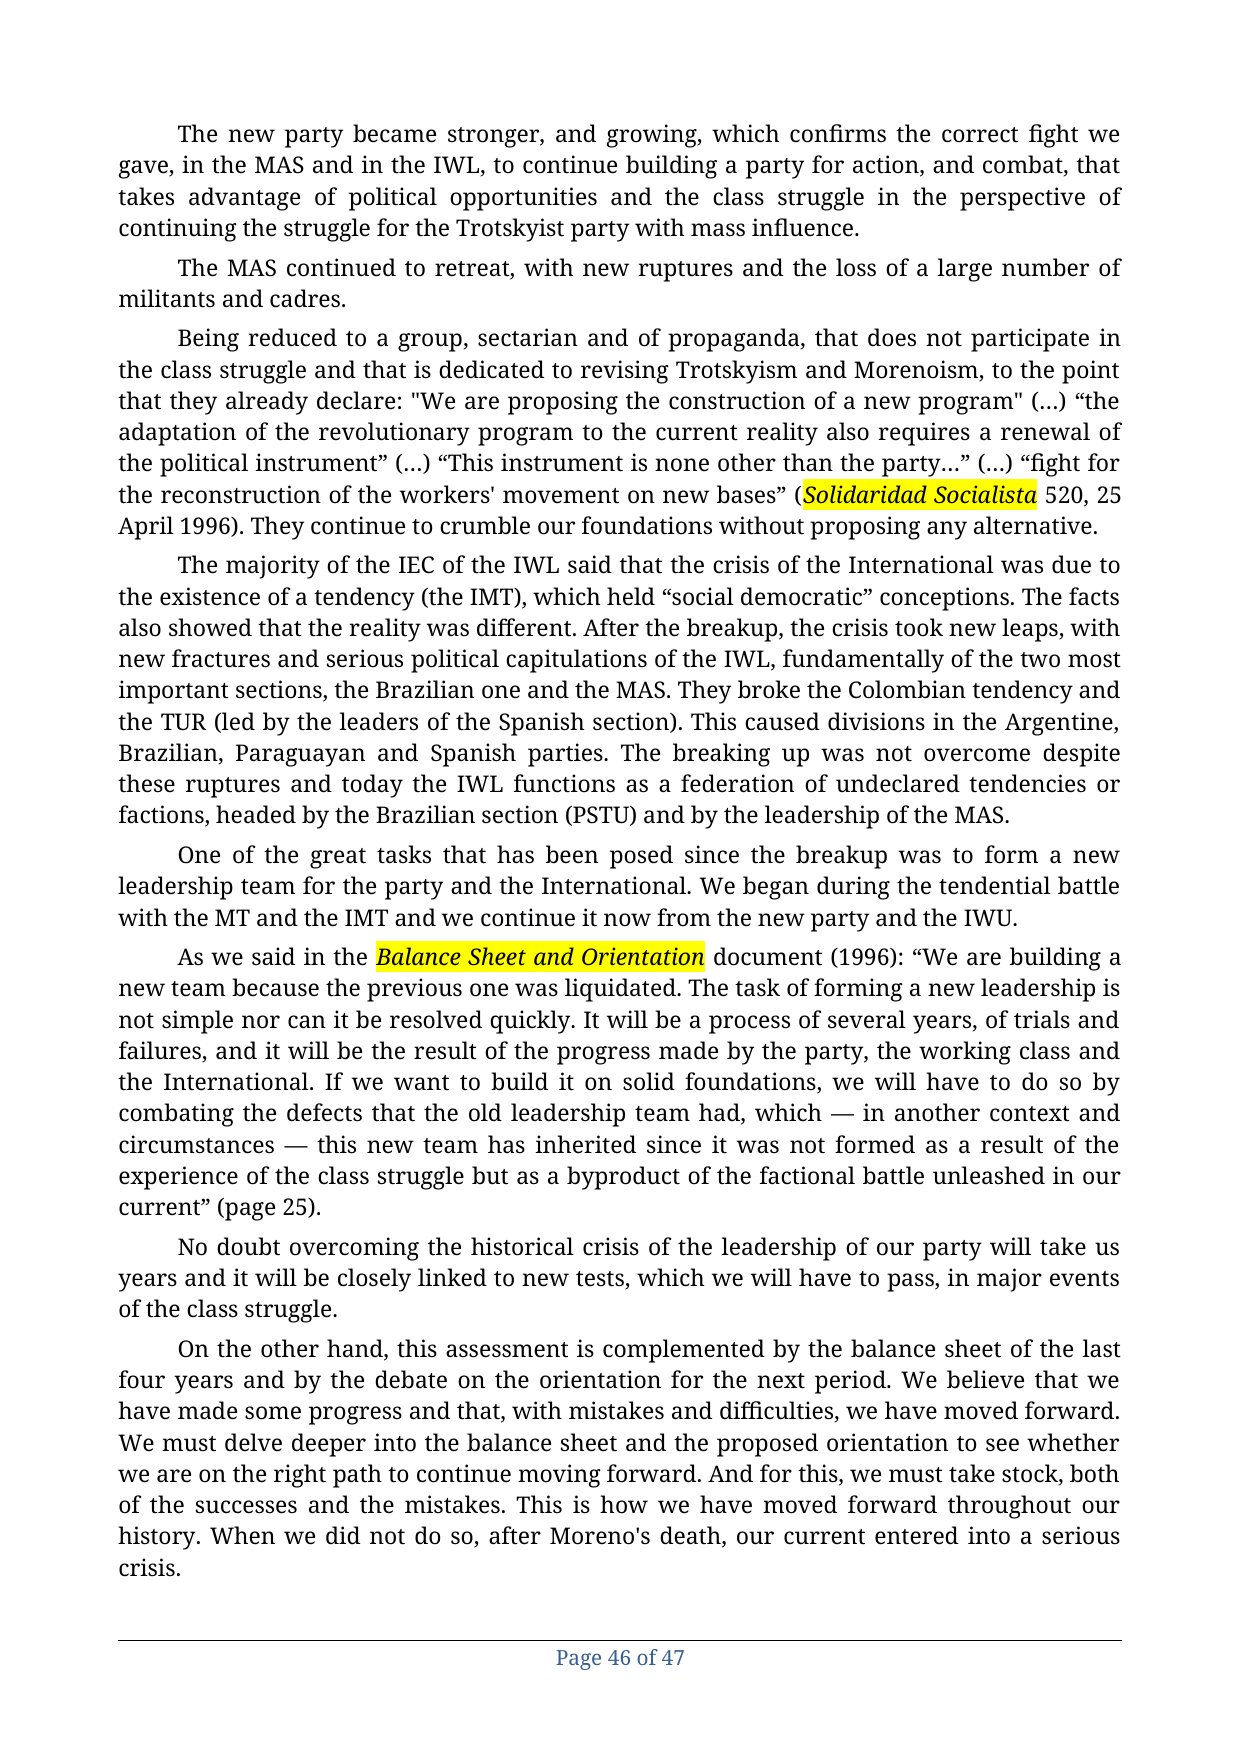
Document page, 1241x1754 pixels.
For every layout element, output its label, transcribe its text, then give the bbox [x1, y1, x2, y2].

text One of the great tasks that has been posed since the breakup was to form a new leadership team for the party and the International. We began during the tendential battle with the MT and the IMT and we continue it now from the new party and the IWU. [118, 839, 1122, 933]
text No doubt overcoming the historical crisis of the leadership of our party will take us years and it will be closely linked to new tests, which we will have to pass, in major events of the class struggle. [118, 1231, 1122, 1324]
text The majority of the IEC of the IWL said that the crisis of the International was due to the existence of a tendency (the IMT), which held “social democratic” conceptions. The facts also showed that the reality was different. After the breakup, the crisis took new leaps, with new fractures and serious political capitulations of the IWL, fundamentally of the two most important sections, the Brazilian one and the MAS. They broke the Colombian tendency and the TUR (led by the leaders of the Spanish section). This caused divisions in the Argentine, Brazilian, Paraguayan and Spanish parties. The breaking up was not overcome despite these ruptures and today the IWL functions as a federation of undeclared tendencies or factions, headed by the Brazilian section (PSTU) and by the leadership of the MAS. [118, 549, 1122, 831]
text The MAS continued to retreat, with new ruptures and the loss of a large number of militants and cadres. [118, 251, 1122, 314]
text As we said in the Balance Sheet and Orientation document (1996): “We are building a new team because the previous one was liquidated. The task of forming a new leadership is not simple nor can it be resolved quickly. It will be a process of several years, of trials and failures, and it will be the result of the progress made by the party, the working class and the International. If we want to build it on solid foundations, we will have to do so by combating the defects that the old leadership team had, which — in another context and circumstances — this new team has inherited since it was not formed as a result of the experience of the class struggle but as a byproduct of the factional battle unleashed in our current” (page 25). [118, 941, 1122, 1222]
text The new party became stronger, and growing, which confirms the correct fight we gave, in the MAS and in the IWL, to continue building a party for action, and combat, that takes advantage of political opportunities and the class struggle in the perspective of continuing the struggle for the Trotskyist party with mass influence. [118, 118, 1122, 243]
text On the other hand, this assessment is complemented by the balance sheet of the last four years and by the debate on the orientation for the next period. We believe that we have made some progress and that, with mistakes and difficulties, we have moved forward. We must delve deeper into the balance sheet and the proposed orientation to see whether we are on the right path to continue moving forward. And for this, we must take stock, both of the successes and the mistakes. This is how we have moved forward throughout our history. When we did not do so, after Moreno's death, our current entered into a serious crisis. [118, 1333, 1122, 1583]
text Being reduced to a group, sectarian and of propaganda, that does not participate in the class struggle and that is dedicated to revising Trotskyism and Morenoism, to the point that they already declare: "We are proposing the construction of a new program" (…) “the adaptation of the revolutionary program to the current reality also requires a renewal of the political instrument” (…) “This instrument is none other than the party…” (…) “fight for the reconstruction of the workers' movement on new bases” (Solidaridad Socialista 520, 25 April 1996). They continue to crumble our foundations without proposing any alternative. [118, 322, 1122, 541]
